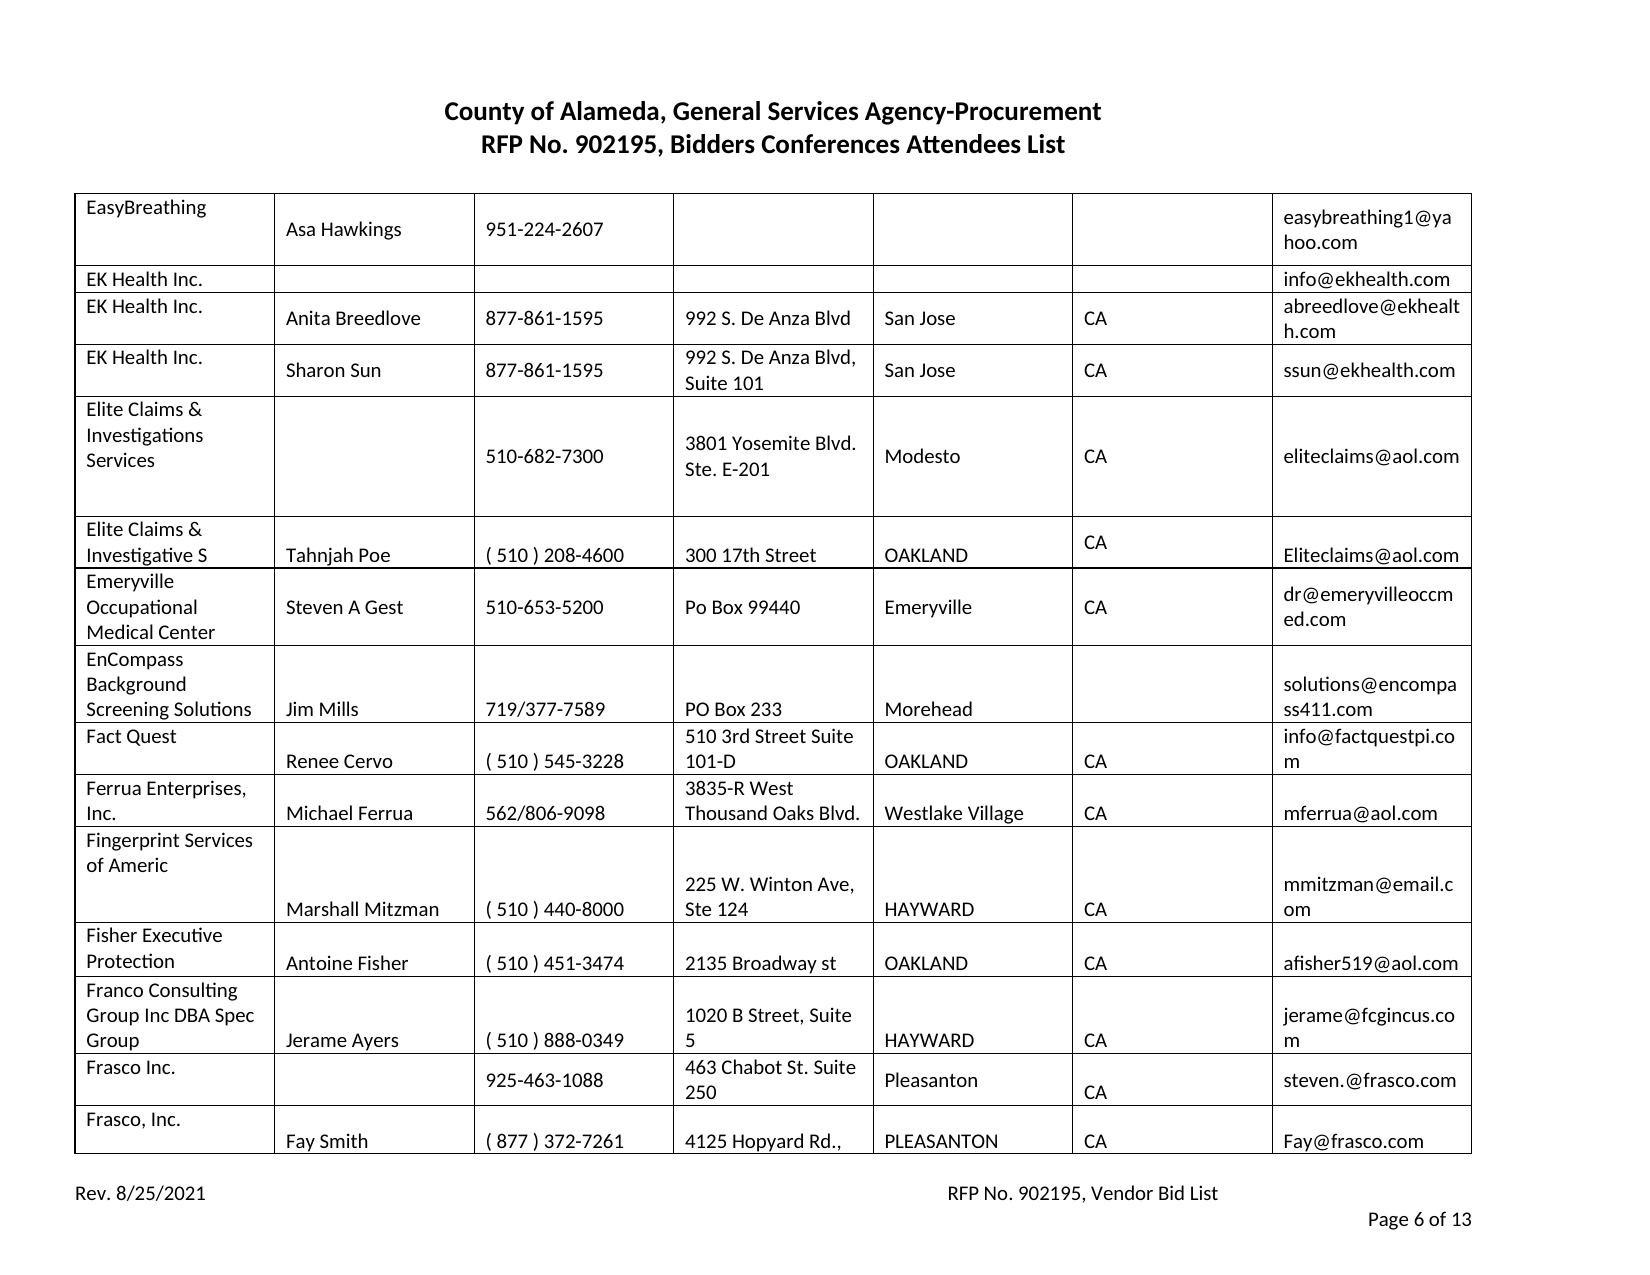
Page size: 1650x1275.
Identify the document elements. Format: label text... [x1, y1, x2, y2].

table_cell info@factquestpi.com [1273, 723, 1471, 774]
table_cell jerame@fcgincus.com [1273, 977, 1471, 1053]
table_cell EnCompass Background Screening Solutions [76, 646, 274, 722]
table_cell ( 510 ) 451-3474 [475, 923, 673, 976]
table_cell eliteclaims@aol.com [1273, 397, 1471, 516]
table_cell 300 17th Street [674, 517, 873, 567]
table_cell 510 3rd Street Suite 101-D [674, 723, 873, 774]
table_cell 719/377-7589 [475, 646, 673, 722]
table_cell 510-682-7300 [475, 397, 673, 516]
table_cell EK Health Inc. [76, 293, 274, 344]
table_cell 877-861-1595 [475, 345, 673, 396]
table_cell 2135 Broadway st [674, 923, 873, 976]
table_cell OAKLAND [874, 517, 1072, 567]
table_cell CA [1073, 293, 1272, 344]
table_cell Marshall Mitzman [275, 827, 474, 922]
table_cell Anita Breedlove [275, 293, 474, 344]
table_cell [874, 194, 1072, 265]
table_cell Michael Ferrua [275, 775, 474, 826]
table_cell 3835-R West Thousand Oaks Blvd. [674, 775, 873, 826]
table_cell Frasco, Inc. [76, 1106, 274, 1153]
table_cell [1073, 646, 1272, 722]
table_cell CA [1073, 775, 1272, 826]
table_cell Sharon Sun [275, 345, 474, 396]
table_cell EasyBreathing [76, 194, 274, 265]
table_cell mferrua@aol.com [1273, 775, 1471, 826]
table_cell 951-224-2607 [475, 194, 673, 265]
table_cell afisher519@aol.com [1273, 923, 1471, 976]
table_cell PLEASANTON [874, 1106, 1072, 1153]
table_cell steven.@frasco.com [1273, 1054, 1471, 1105]
table_cell OAKLAND [874, 723, 1072, 774]
table_cell Fay@frasco.com [1273, 1106, 1471, 1153]
table_cell OAKLAND [874, 923, 1072, 976]
table_cell HAYWARD [874, 977, 1072, 1053]
table_cell [674, 266, 873, 292]
table_cell info@ekhealth.com [1273, 266, 1471, 292]
table_cell Eliteclaims@aol.com [1273, 517, 1471, 567]
table_cell Jerame Ayers [275, 977, 474, 1053]
table_cell CA [1073, 397, 1272, 516]
table_cell ( 510 ) 888-0349 [475, 977, 673, 1053]
table_cell ( 510 ) 440-8000 [475, 827, 673, 922]
table_cell Elite Claims & Investigations Services [76, 397, 274, 516]
table_cell Tahnjah Poe [275, 517, 474, 567]
table_cell Morehead [874, 646, 1072, 722]
table_cell Elite Claims & Investigative S [76, 517, 274, 567]
table_cell PO Box 233 [674, 646, 873, 722]
table_cell Fay Smith [275, 1106, 474, 1153]
table_cell [275, 397, 474, 516]
table_cell [275, 266, 474, 292]
table_cell 225 W. Winton Ave, Ste 124 [674, 827, 873, 922]
table_cell [1073, 266, 1272, 292]
table_cell Renee Cervo [275, 723, 474, 774]
table_cell Westlake Village [874, 775, 1072, 826]
table_cell Fingerprint Services of Americ [76, 827, 274, 922]
table_cell Pleasanton [874, 1054, 1072, 1105]
table_cell Emeryville [874, 569, 1072, 645]
table_cell 992 S. De Anza Blvd, Suite 101 [674, 345, 873, 396]
table_cell 3801 Yosemite Blvd. Ste. E-201 [674, 397, 873, 516]
table_cell HAYWARD [874, 827, 1072, 922]
table_cell 510-653-5200 [475, 569, 673, 645]
table_cell 992 S. De Anza Blvd [674, 293, 873, 344]
table_cell 1020 B Street, Suite 5 [674, 977, 873, 1053]
table_cell Antoine Fisher [275, 923, 474, 976]
table_cell Frasco Inc. [76, 1054, 274, 1105]
table_cell [874, 266, 1072, 292]
table_cell Modesto [874, 397, 1072, 516]
table_cell abreedlove@ekhealth.com [1273, 293, 1471, 344]
table_cell CA [1073, 1054, 1272, 1105]
table_cell Emeryville Occupational Medical Center [76, 569, 274, 645]
table_cell Ferrua Enterprises, Inc. [76, 775, 274, 826]
table_cell [475, 266, 673, 292]
table_cell [1073, 194, 1272, 265]
table_cell easybreathing1@yahoo.com [1273, 194, 1471, 265]
table_cell mmitzman@email.com [1273, 827, 1471, 922]
table_cell ( 510 ) 545-3228 [475, 723, 673, 774]
table_cell San Jose [874, 345, 1072, 396]
table_cell CA [1073, 1106, 1272, 1153]
table_cell EK Health Inc. [76, 345, 274, 396]
table_cell ( 877 ) 372-7261 [475, 1106, 673, 1153]
table_cell Franco Consulting Group Inc DBA Spec Group [76, 977, 274, 1053]
table_cell [275, 1054, 474, 1105]
table_cell Fact Quest [76, 723, 274, 774]
table_cell CA [1073, 345, 1272, 396]
table_cell Po Box 99440 [674, 569, 873, 645]
table_cell Fisher Executive Protection [76, 923, 274, 976]
table_cell San Jose [874, 293, 1072, 344]
table_cell CA [1073, 569, 1272, 645]
table_cell Asa Hawkings [275, 194, 474, 265]
table_cell EK Health Inc. [76, 266, 274, 292]
table_cell solutions@encompass411.com [1273, 646, 1471, 722]
table_cell 463 Chabot St. Suite 250 [674, 1054, 873, 1105]
table_cell dr@emeryvilleoccmed.com [1273, 569, 1471, 645]
table_cell ( 510 ) 208-4600 [475, 517, 673, 567]
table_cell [674, 1106, 873, 1153]
table_cell CA [1073, 517, 1272, 567]
table_cell Jim Mills [275, 646, 474, 722]
table_cell CA [1073, 923, 1272, 976]
table_cell CA [1073, 827, 1272, 922]
table_cell 562/806-9098 [475, 775, 673, 826]
table_cell [674, 194, 873, 265]
table_cell CA [1073, 977, 1272, 1053]
table_cell 877-861-1595 [475, 293, 673, 344]
table_cell 925-463-1088 [475, 1054, 673, 1105]
table_cell ssun@ekhealth.com [1273, 345, 1471, 396]
table_cell Steven A Gest [275, 569, 474, 645]
table_cell CA [1073, 723, 1272, 774]
